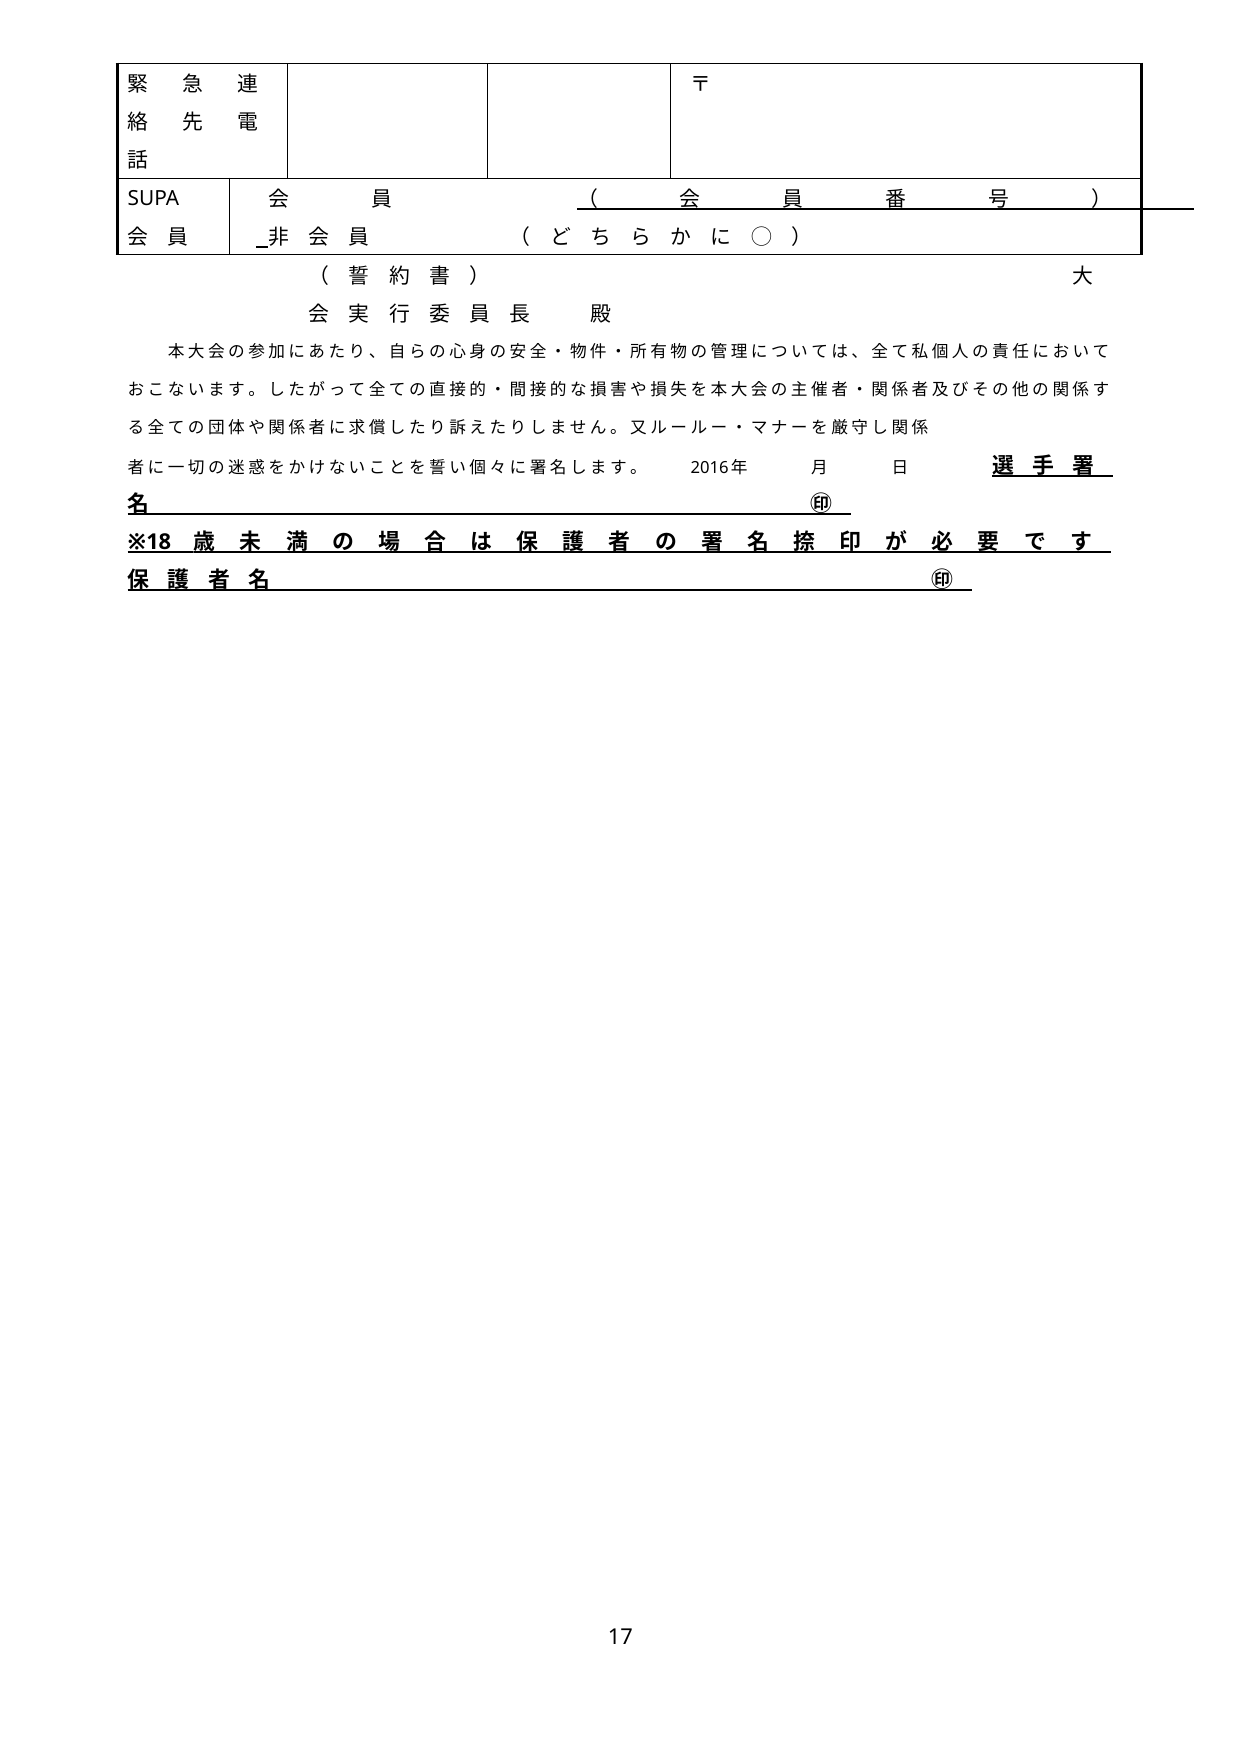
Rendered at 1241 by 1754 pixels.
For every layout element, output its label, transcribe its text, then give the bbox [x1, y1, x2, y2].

table_cell [488, 64, 670, 177]
text 本大会の参加にあたり、自らの心身の安全・物件・所有物の管理については、全て私個人の責任においておこないます。したがって全ての直接的・間接的な損害や損失を本大会の主催者・関係者及びその他の関係する全ての団体や関係者に求償したり訴えたりしません。又ルールー・マナーを厳守し関係 [127, 331, 1113, 445]
text （誓約書） 大会実行委員長 殿 [290, 255, 1113, 331]
table_cell 緊急連絡先電話 [119, 64, 287, 177]
table_cell [288, 64, 487, 177]
text 者に一切の迷惑をかけないことを誓い個々に署名します。 2016年 月 日 選手署名 ㊞ [127, 445, 1113, 521]
text ※18歳未満の場合は保護者の署名捺印が必要です 保護者名 ㊞ [127, 521, 1113, 597]
table_cell 〒 [671, 64, 1140, 177]
table_cell SUPA会員 [119, 179, 229, 254]
table_cell 会員 （会員番号） 非会員 （どちらかに◯） [230, 179, 1140, 254]
